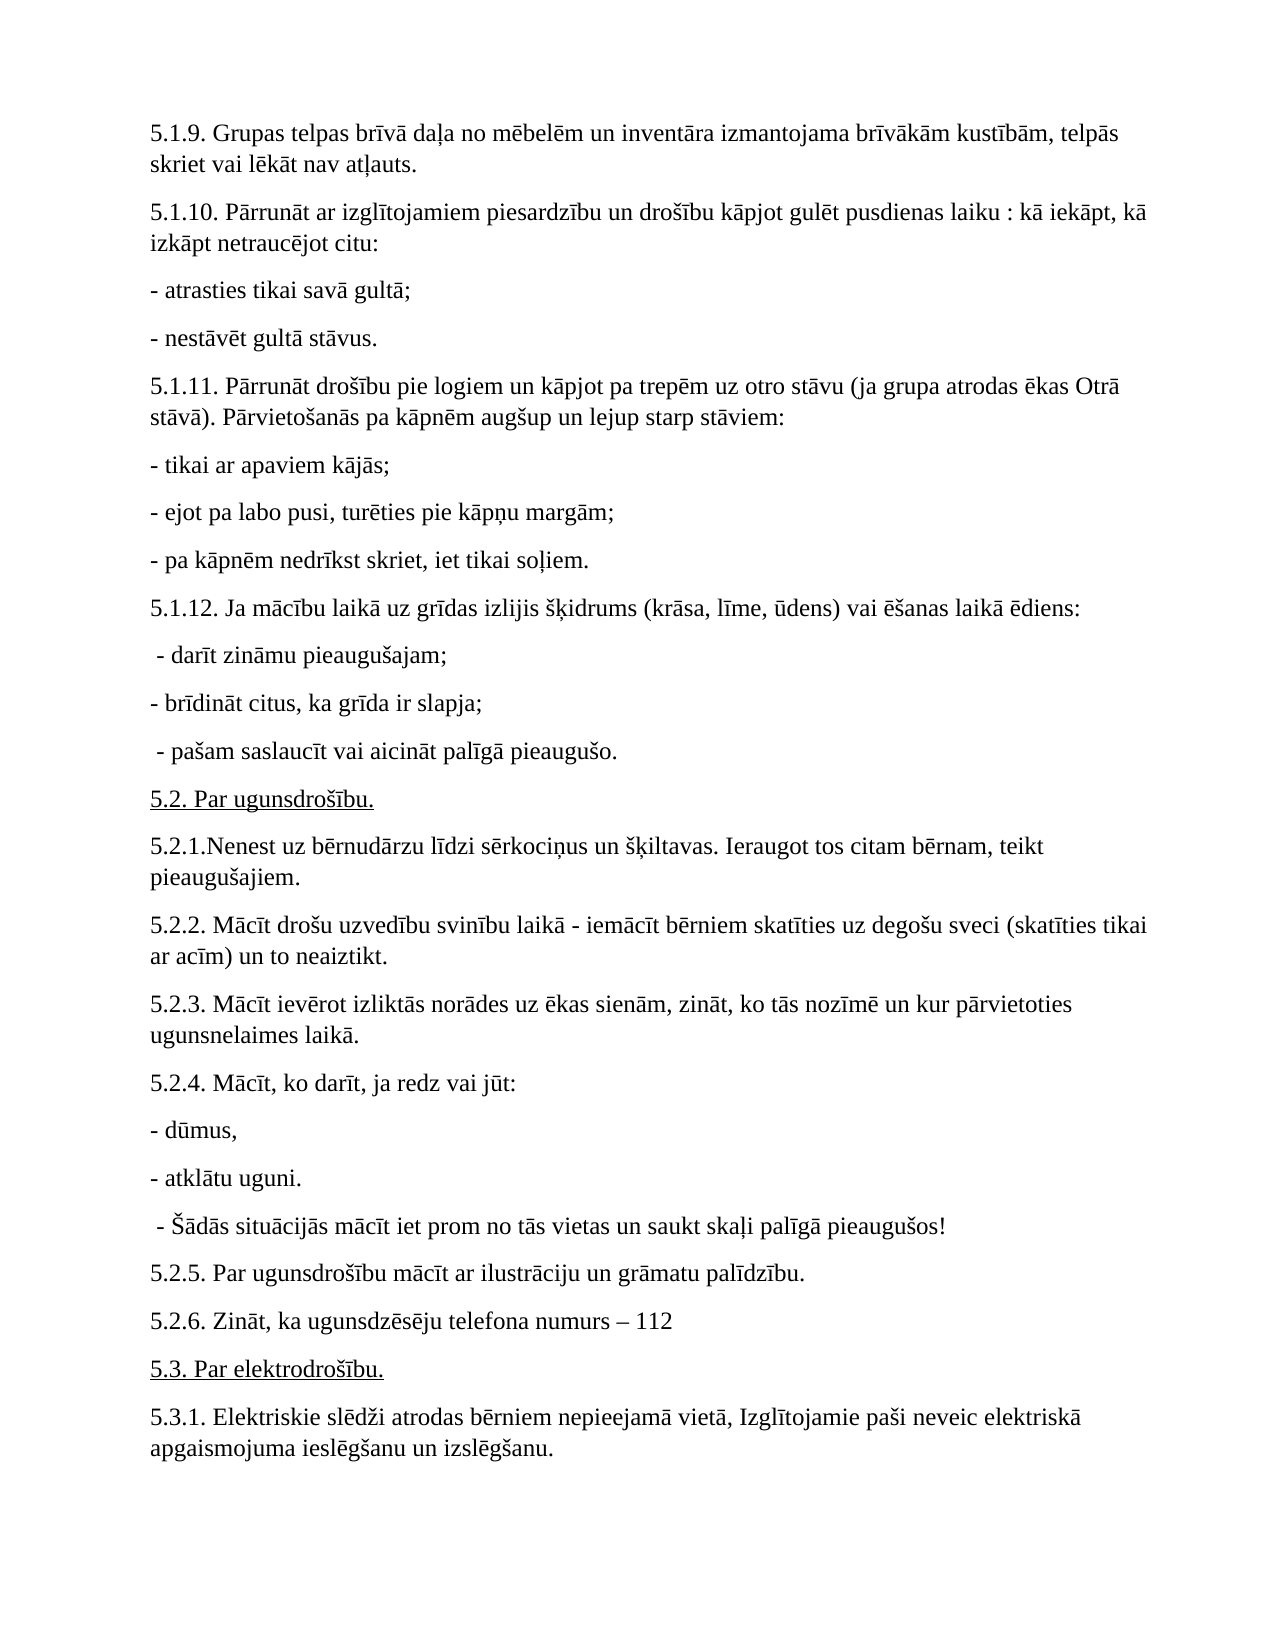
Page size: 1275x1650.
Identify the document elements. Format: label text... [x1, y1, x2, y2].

text 5.1.11. Pārrunāt drošību pie logiem un kāpjot pa trepēm uz otro stāvu (ja grupa atrodas ēkas Otrā stāvā). Pārvietošanās pa kāpnēm augšup un lejup starp stāviem: [150, 371, 1157, 431]
text - nestāvēt gultā stāvus. [150, 323, 1157, 352]
text - dūmus, [150, 1115, 1157, 1144]
text 5.2.4. Mācīt, ko darīt, ja redz vai jūt: [150, 1068, 1157, 1096]
text 5.3. Par elektrodrošību. [150, 1354, 1157, 1383]
text 5.1.10. Pārrunāt ar izglītojamiem piesardzību un drošību kāpjot gulēt pusdienas laiku : kā iekāpt, kā izkāpt netraucējot citu: [150, 197, 1157, 257]
text - ejot pa labo pusi, turēties pie kāpņu margām; [150, 497, 1157, 526]
text - atklātu uguni. [150, 1163, 1157, 1192]
text - pašam saslaucīt vai aicināt palīgā pieaugušo. [150, 736, 1157, 765]
text 5.1.9. Grupas telpas brīvā daļa no mēbelēm un inventāra izmantojama brīvākām kustībām, telpās skriet vai lēkāt nav atļauts. [150, 118, 1157, 178]
text 5.2.5. Par ugunsdrošību mācīt ar ilustrāciju un grāmatu palīdzību. [150, 1258, 1157, 1287]
text 5.2.1.Nenest uz bērnudārzu līdzi sērkociņus un šķiltavas. Ieraugot tos citam bērnam, teikt pieaugušajiem. [150, 831, 1157, 891]
text 5.2.2. Mācīt drošu uzvedību svinību laikā - iemācīt bērniem skatīties uz degošu sveci (skatīties tikai ar acīm) un to neaiztikt. [150, 910, 1157, 970]
text - tikai ar apaviem kājās; [150, 450, 1157, 478]
text - brīdināt citus, ka grīda ir slapja; [150, 688, 1157, 717]
text 5.2.6. Zināt, ka ugunsdzēsēju telefona numurs – 112 [150, 1306, 1157, 1335]
text 5.2.3. Mācīt ievērot izliktās norādes uz ēkas sienām, zināt, ko tās nozīmē un kur pārvietoties ugunsnelaimes laikā. [150, 989, 1157, 1049]
text - Šādās situācijās mācīt iet prom no tās vietas un saukt skaļi palīgā pieaugušos! [150, 1211, 1157, 1239]
text 5.1.12. Ja mācību laikā uz grīdas izlijis šķidrums (krāsa, līme, ūdens) vai ēšanas laikā ēdiens: [150, 593, 1157, 622]
text - darīt zināmu pieaugušajam; [150, 641, 1157, 669]
text - atrasties tikai savā gultā; [150, 276, 1157, 304]
text 5.3.1. Elektriskie slēdži atrodas bērniem nepieejamā vietā, Izglītojamie paši neveic elektriskā apgaismojuma ieslēgšanu un izslēgšanu. [150, 1402, 1157, 1461]
text - pa kāpnēm nedrīkst skriet, iet tikai soļiem. [150, 545, 1157, 574]
text 5.2. Par ugunsdrošību. [150, 784, 1157, 812]
